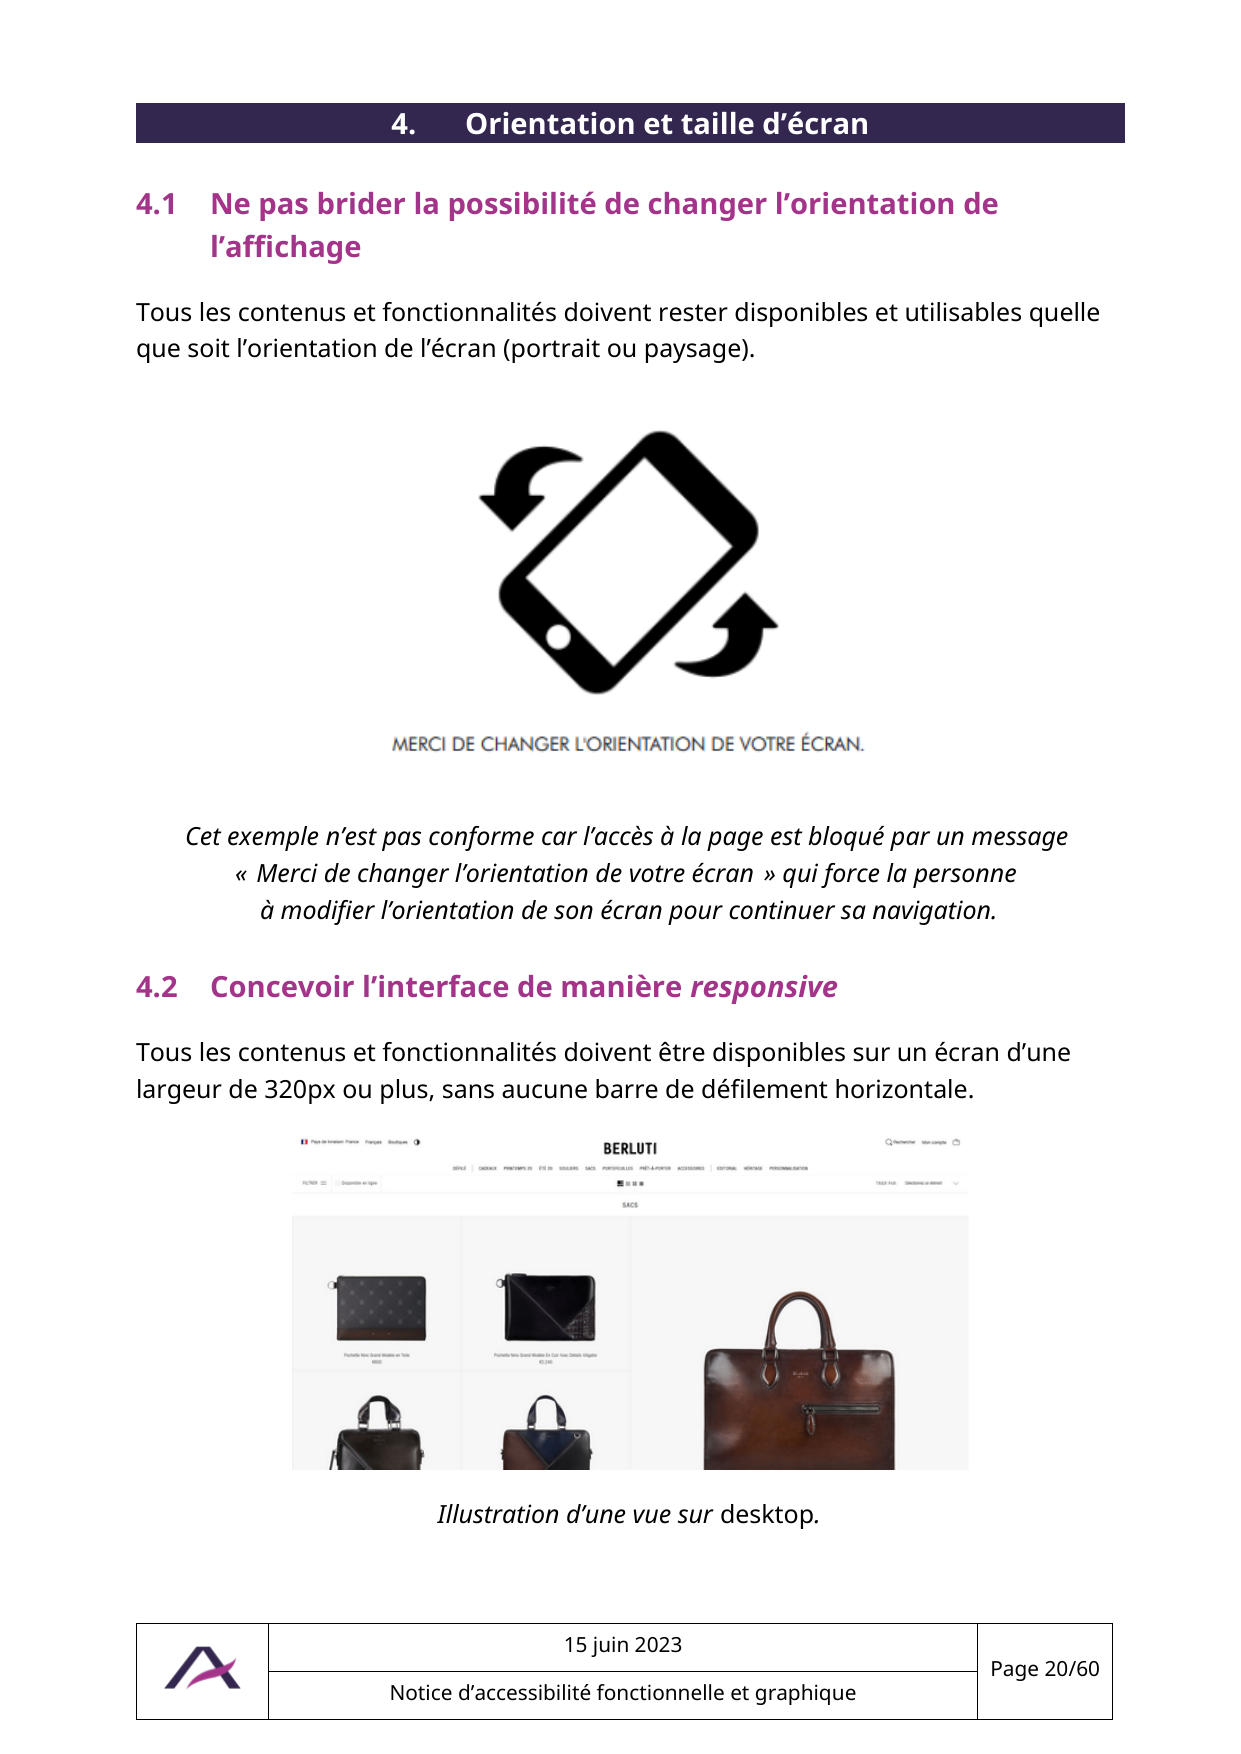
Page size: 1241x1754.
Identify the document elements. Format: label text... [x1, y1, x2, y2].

subtitle Orientation et taille d’écran [136, 103, 1125, 143]
text Tous les contenus et fonctionnalités doivent rester disponibles et utilisables quelle que soit l’orientation de l’écran (portrait ou paysage). [136, 294, 1125, 365]
subtitle Concevoir l’interface de manière responsive [136, 967, 1136, 1006]
text Cet exemple n’est pas conforme car l’accès à la page est bloqué par un message « Merci de changer l’orientation de votre écran » qui force la personne à modifier l’orientation de son écran pour continuer sa navigation. [136, 819, 1125, 927]
text Tous les contenus et fonctionnalités doivent être disponibles sur un écran d’une largeur de 320px ou plus, sans aucune barre de défilement horizontale. [136, 1034, 1125, 1105]
text Illustration d’une vue sur desktop. [136, 1497, 1125, 1531]
picture [371, 392, 890, 792]
subtitle Ne pas brider la possibilité de changer l’orientation de l’affichage [136, 184, 1136, 266]
picture [292, 1133, 969, 1470]
picture [162, 1643, 243, 1692]
